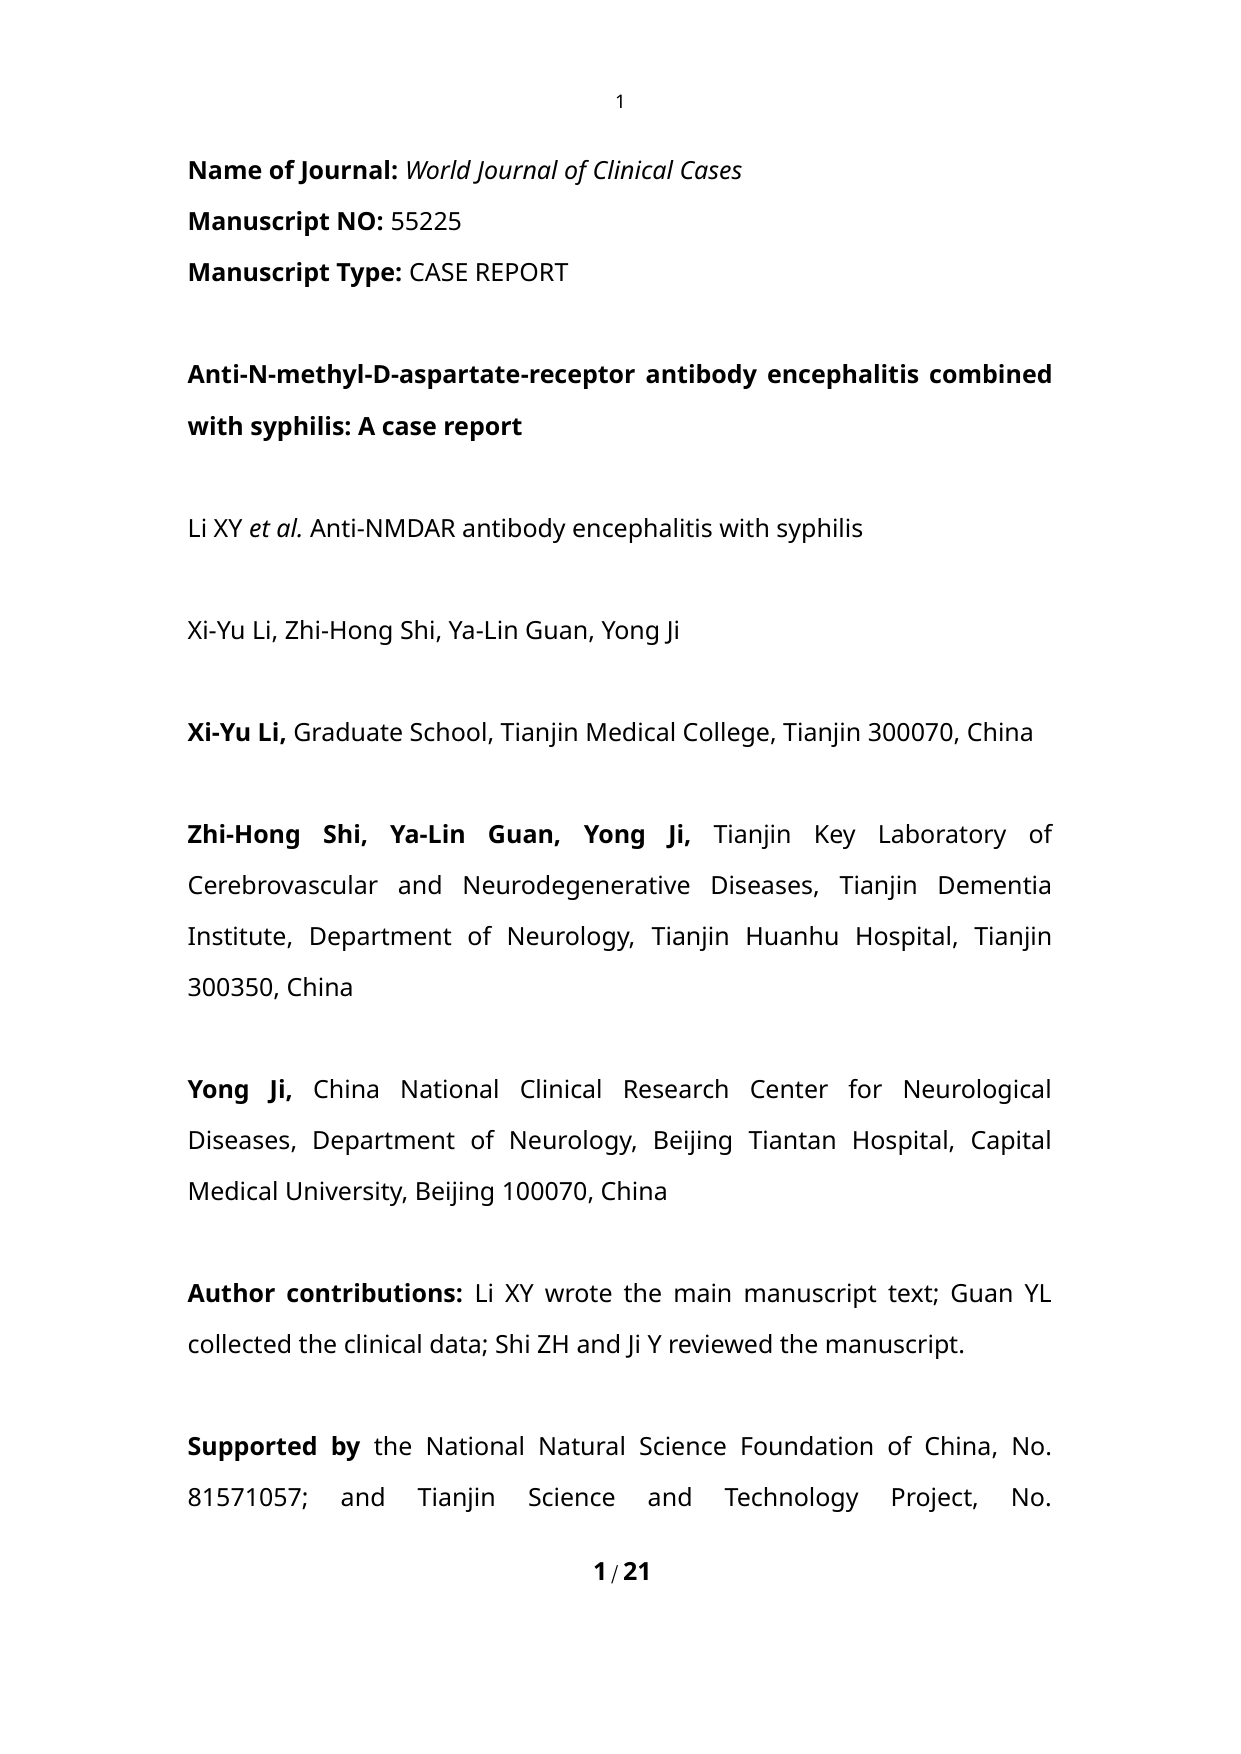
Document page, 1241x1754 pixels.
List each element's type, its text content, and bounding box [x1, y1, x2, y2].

text Yong Ji, China National Clinical Research Center for Neurological Diseases, Department of Neurology, Beijing Tiantan Hospital, Capital Medical University, Beijing 100070, China [187, 1072, 1053, 1208]
text Xi-Yu Li, Graduate School, Tianjin Medical College, Tianjin 300070, China [187, 714, 1053, 748]
text Author contributions: Li XY wrote the main manuscript text; Guan YL collected the clinical data; Shi ZH and Ji Y reviewed the manuscript. [187, 1276, 1053, 1361]
text Anti-N-methyl-D-aspartate-receptor antibody encephalitis combined with syphilis: A case report [187, 357, 1053, 442]
text Manuscript Type: CASE REPORT [187, 255, 1053, 289]
text Li XY et al. Anti-NMDAR antibody encephalitis with syphilis [187, 510, 1053, 544]
text Zhi-Hong Shi, Ya-Lin Guan, Yong Ji, Tianjin Key Laboratory of Cerebrovascular and Neurodegenerative Diseases, Tianjin Dementia Institute, Department of Neurology, Tianjin Huanhu Hospital, Tianjin 300350, China [187, 816, 1053, 1004]
text Manuscript NO: 55225 [187, 204, 1053, 238]
text Name of Journal: World Journal of Clinical Cases [187, 153, 1053, 187]
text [187, 1429, 1053, 1514]
text Xi-Yu Li, Zhi-Hong Shi, Ya-Lin Guan, Yong Ji [187, 612, 1053, 646]
